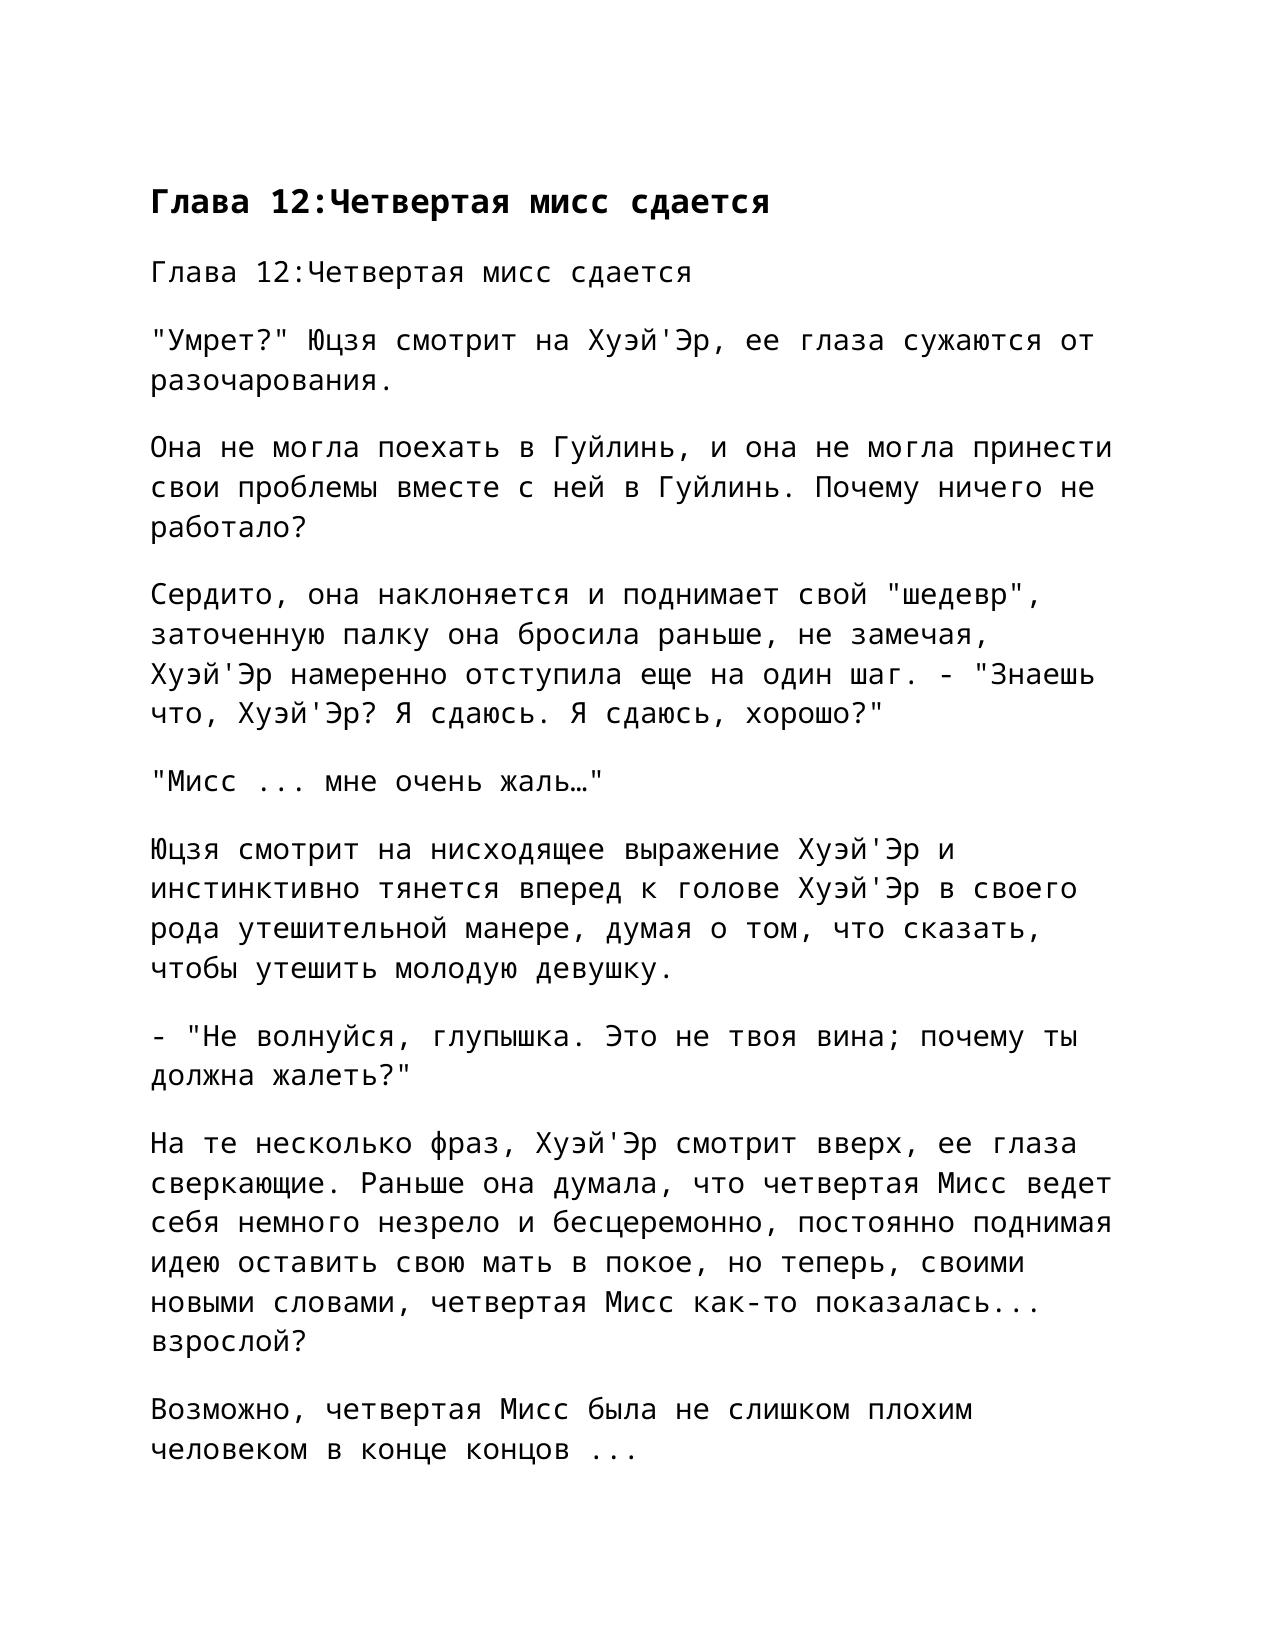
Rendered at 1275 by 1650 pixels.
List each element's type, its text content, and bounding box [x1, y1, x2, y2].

text Она не могла поехать в Гуйлинь, и она не могла принести свои проблемы вместе с ней в Гуйлинь. Почему ничего не работало? [150, 427, 1125, 546]
text На те несколько фраз, Хуэй'Эр смотрит вверх, ее глаза сверкающие. Раньше она думала, что четвертая Мисс ведет себя немного незрело и бесцеремонно, постоянно поднимая идею оставить свою мать в покое, но теперь, своими новыми словами, четвертая Мисс как-то показалась... взрослой? [150, 1122, 1125, 1360]
text Возможно, четвертая Мисс была не слишком плохим человеком в конце концов ... [150, 1388, 1125, 1468]
text "Умрет?" Юцзя смотрит на Хуэй'Эр, ее глаза сужаются от разочарования. [150, 319, 1125, 398]
text Глава 12:Четвертая мисс сдается [150, 251, 1125, 291]
text Глава 12:Четвертая мисс сдается [150, 178, 1125, 223]
text "Мисс ... мне очень жаль…" [150, 760, 1125, 800]
text - "Не волнуйся, глупышка. Это не твоя вина; почему ты должна жалеть?" [150, 1015, 1125, 1094]
text Юцзя смотрит на нисходящее выражение Хуэй'Эр и инстинктивно тянется вперед к голове Хуэй'Эр в своего рода утешительной манере, думая о том, что сказать, чтобы утешить молодую девушку. [150, 828, 1125, 987]
text Сердито, она наклоняется и поднимает свой "шедевр", заточенную палку она бросила раньше, не замечая, Хуэй'Эр намеренно отступила еще на один шаг. - "Знаешь что, Хуэй'Эр? Я сдаюсь. Я сдаюсь, хорошо?" [150, 574, 1125, 732]
